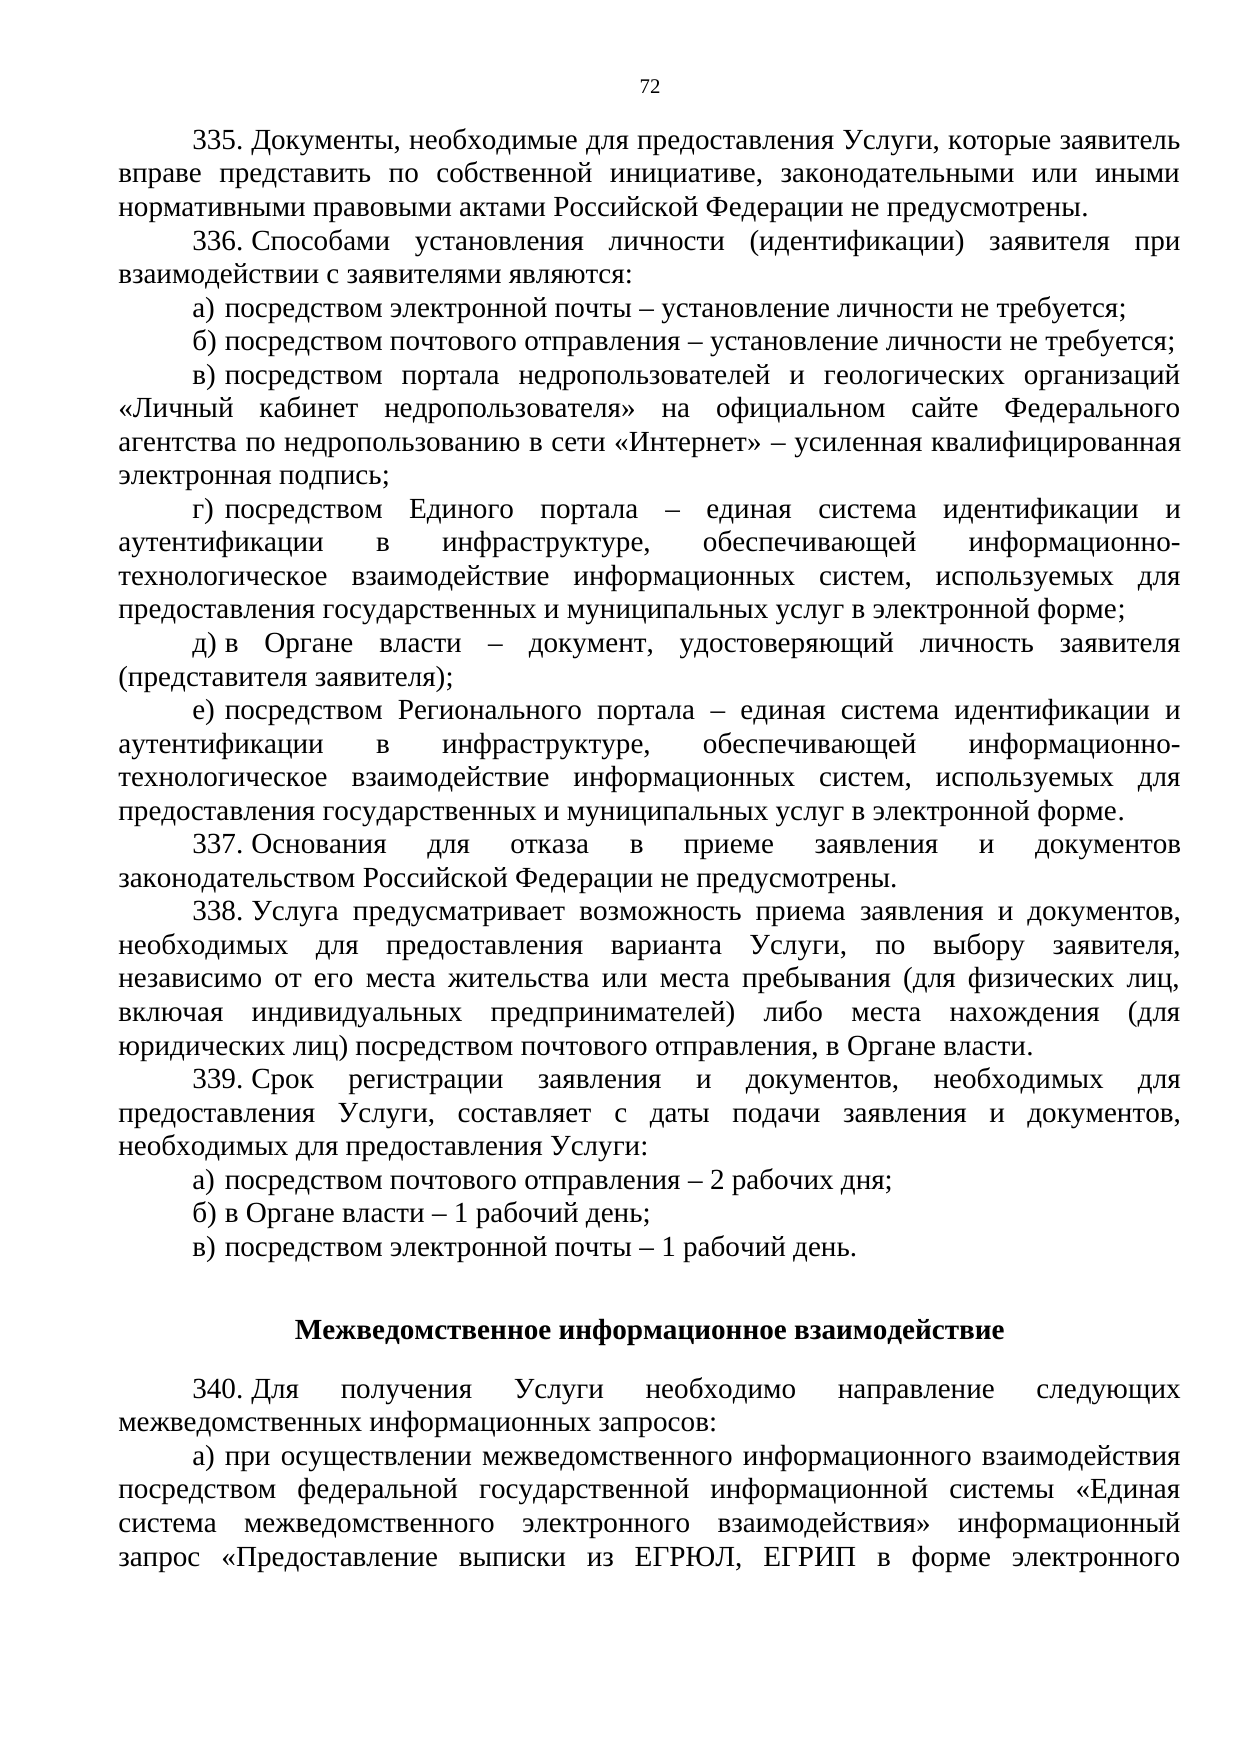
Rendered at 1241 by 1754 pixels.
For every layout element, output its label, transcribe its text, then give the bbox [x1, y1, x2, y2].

list посредством Единого портала – единая система идентификации и аутентификации в инфраструктуре, обеспечивающей информационно-технологическое взаимодействие информационных систем, используемых для предоставления государственных и муниципальных услуг в электронной форме; [118, 491, 1181, 625]
list в Органе власти – документ, удостоверяющий личность заявителя (представителя заявителя); [118, 625, 1181, 692]
list посредством электронной почты – установление личности не требуется; [118, 290, 1181, 323]
list Срок регистрации заявления и документов, необходимых для предоставления Услуги, составляет с даты подачи заявления и документов, необходимых для предоставления Услуги: [118, 1061, 1181, 1162]
list Документы, необходимые для предоставления Услуги, которые заявитель вправе представить по собственной инициативе, законодательными или иными нормативными правовыми актами Российской Федерации не предусмотрены. [118, 122, 1181, 223]
list посредством почтового отправления – 2 рабочих дня; [118, 1162, 1181, 1195]
text Межведомственное информационное взаимодействие [118, 1312, 1181, 1346]
list посредством почтового отправления – установление личности не требуется; [118, 323, 1181, 357]
list посредством электронной почты – 1 рабочий день. [118, 1229, 1181, 1262]
list Основания для отказа в приеме заявления и документов законодательством Российской Федерации не предусмотрены. [118, 826, 1181, 893]
list посредством Регионального портала – единая система идентификации и аутентификации в инфраструктуре, обеспечивающей информационно-технологическое взаимодействие информационных систем, используемых для предоставления государственных и муниципальных услуг в электронной форме. [118, 692, 1181, 826]
list Услуга предусматривает возможность приема заявления и документов, необходимых для предоставления варианта Услуги, по выбору заявителя, независимо от его места жительства или места пребывания (для физических лиц, включая индивидуальных предпринимателей) либо места нахождения (для юридических лиц) посредством почтового отправления, в Органе власти. [118, 893, 1181, 1061]
list в Органе власти – 1 рабочий день; [118, 1195, 1181, 1229]
list Способами установления личности (идентификации) заявителя при взаимодействии с заявителями являются: [118, 223, 1181, 290]
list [118, 1438, 1181, 1572]
list посредством портала недропользователей и геологических организаций «Личный кабинет недропользователя» на официальном сайте Федерального агентства по недропользованию в сети «Интернет» – усиленная квалифицированная электронная подпись; [118, 357, 1181, 491]
list Для получения Услуги необходимо направление следующих межведомственных информационных запросов: [118, 1371, 1181, 1438]
